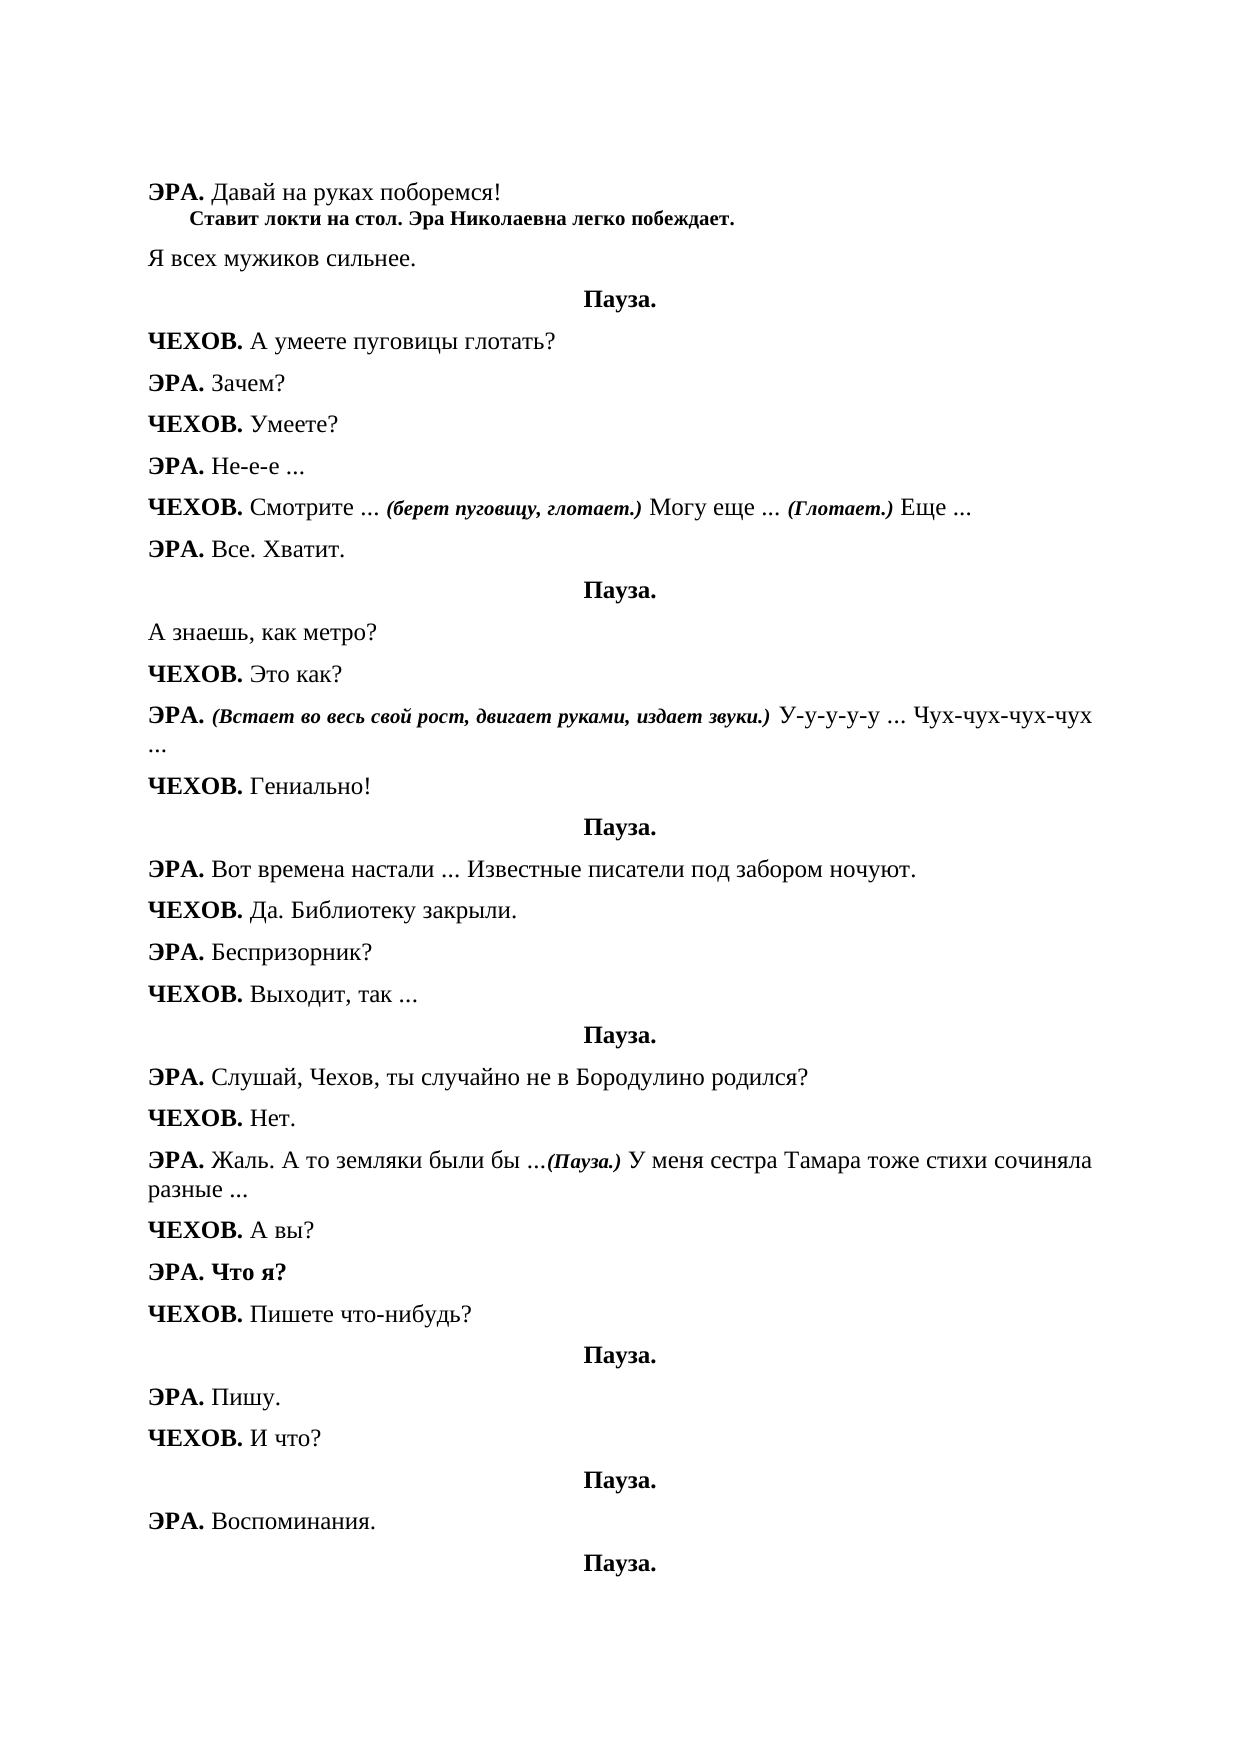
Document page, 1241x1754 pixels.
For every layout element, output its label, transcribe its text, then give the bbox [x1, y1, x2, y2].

text Пауза. [148, 1020, 1092, 1049]
text Ставит локти на стол. Эра Николаевна легко побеждает. [189, 206, 1092, 230]
text ЭРА. (Встает во весь свой рост, двигает руками, издает звуки.) У-у-у-у-у ... Чух-чух-чух-чух ... [148, 700, 1092, 758]
text Пауза. [148, 1548, 1092, 1577]
text ЧЕХОВ. Выходит, так ... [148, 978, 1092, 1007]
text ЧЕХОВ. Нет. [148, 1103, 1092, 1132]
text ЧЕХОВ. Это как? [148, 658, 1092, 687]
text ЭРА. Пишу. [148, 1382, 1092, 1411]
text ЧЕХОВ. И что? [148, 1423, 1092, 1452]
text ЭРА. Воспоминания. [148, 1506, 1092, 1535]
text ЭРА. Жаль. А то земляки были бы ...(Пауза.) У меня сестра Тамара тоже стихи сочиняла разные ... [148, 1145, 1092, 1203]
text ЧЕХОВ. А вы? [148, 1215, 1092, 1244]
text Я всех мужиков сильнее. [148, 243, 1092, 272]
text ЧЕХОВ. Умеете? [148, 409, 1092, 438]
text Пауза. [148, 284, 1092, 313]
text ЭРА. Не-е-е ... [148, 451, 1092, 480]
text ЭРА. Давай на руках поборемся! [148, 177, 1092, 206]
text ЭРА. Что я? [148, 1257, 1092, 1286]
text Пауза. [148, 575, 1092, 604]
text ЧЕХОВ. Смотрите ... (берет пуговицу, глотает.) Могу еще ... (Глотает.) Еще ... [148, 492, 1092, 521]
text ЧЕХОВ. Да. Библиотеку закрыли. [148, 895, 1092, 924]
text ЭРА. Беспризорник? [148, 937, 1092, 966]
text Пауза. [148, 812, 1092, 841]
text Пауза. [148, 1465, 1092, 1494]
text ЧЕХОВ. А умеете пуговицы глотать? [148, 326, 1092, 355]
text ЭРА. Вот времена настали ... Известные писатели под забором ночуют. [148, 854, 1092, 883]
text ЭРА. Зачем? [148, 367, 1092, 397]
text ЭРА. Все. Хватит. [148, 534, 1092, 563]
text ЧЕХОВ. Гениально! [148, 771, 1092, 800]
text ЭРА. Слушай, Чехов, ты случайно не в Бородулино родился? [148, 1062, 1092, 1091]
text А знаешь, как метро? [148, 617, 1092, 646]
text Пауза. [148, 1340, 1092, 1369]
text ЧЕХОВ. Пишете что-нибудь? [148, 1298, 1092, 1327]
